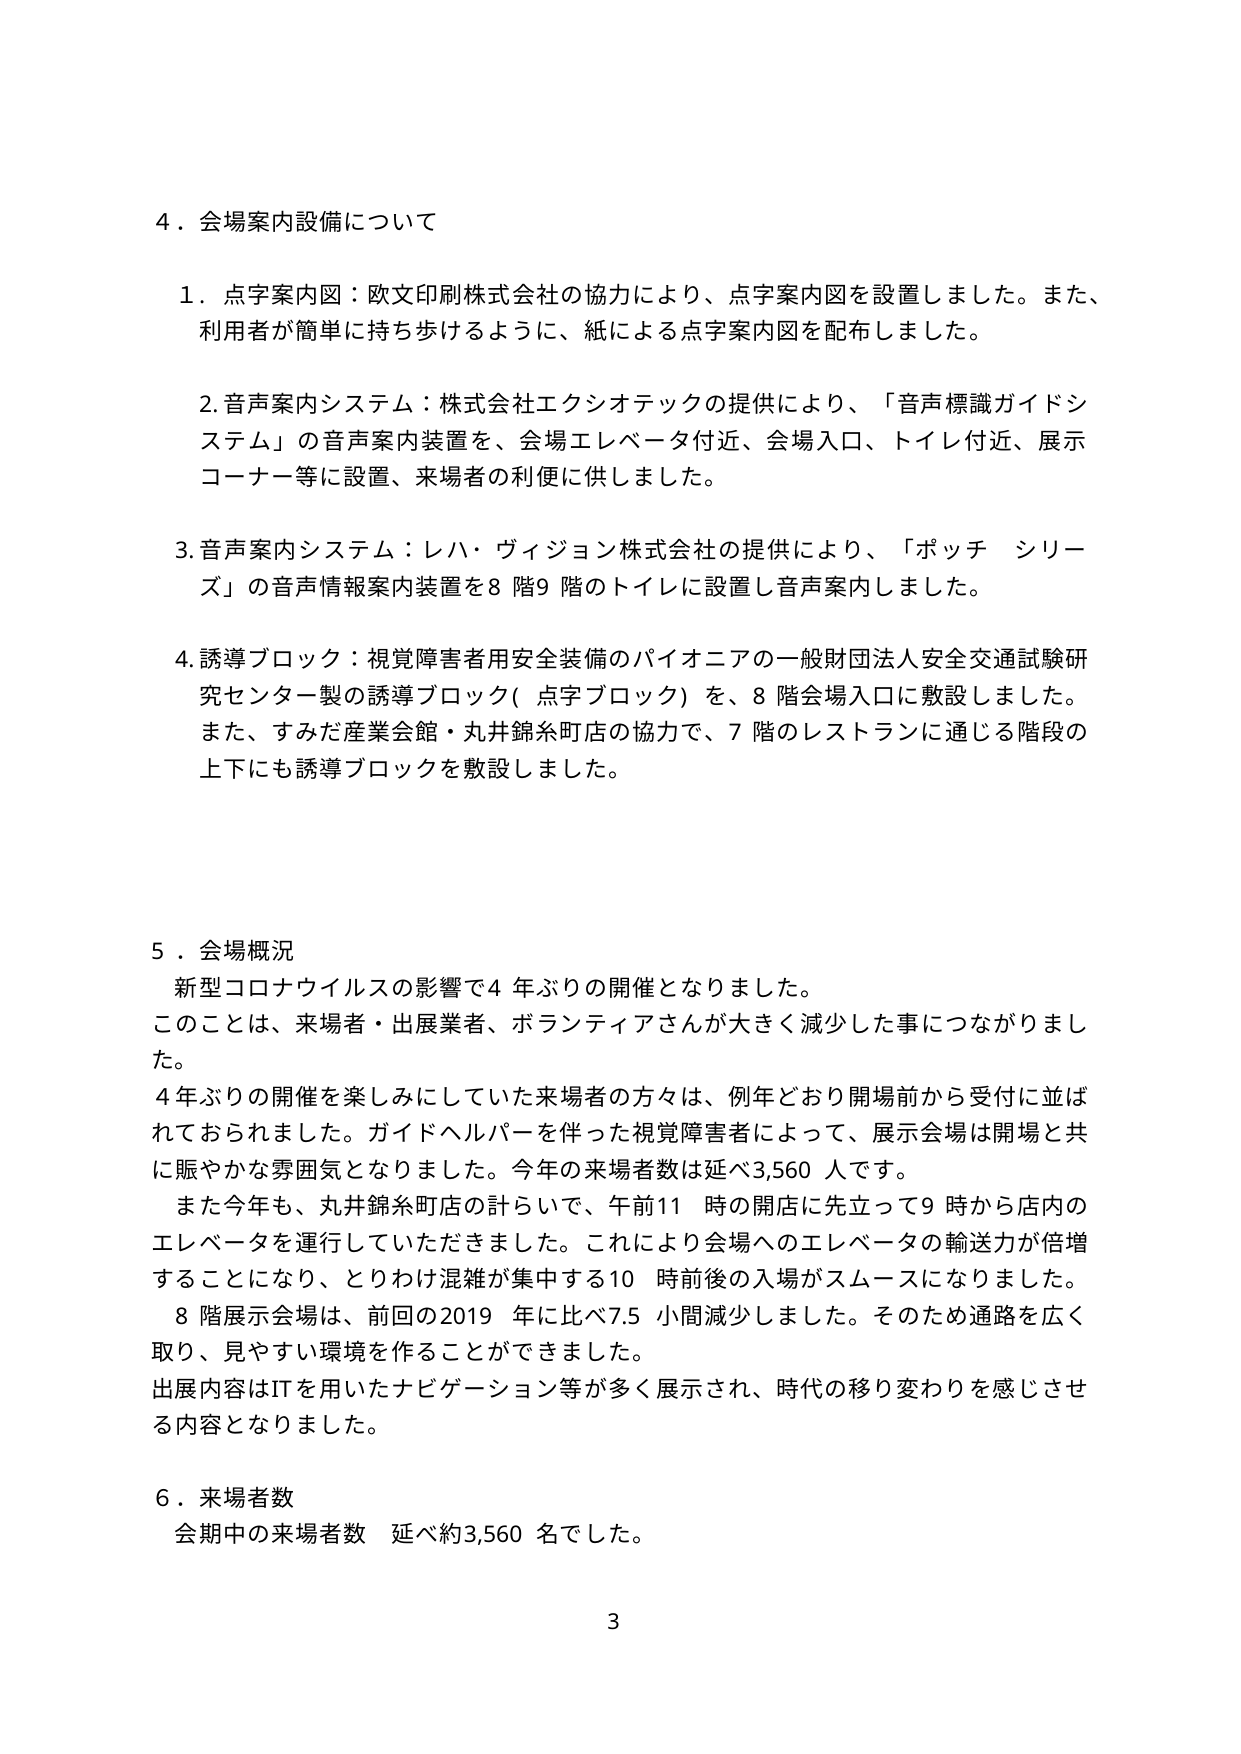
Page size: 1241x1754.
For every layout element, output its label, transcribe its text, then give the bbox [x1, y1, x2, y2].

text ４．会場案内設備について [151, 202, 1089, 239]
text 5．会場概況 [151, 931, 1089, 968]
text 3.音声案内システム：レハ･ヴィジョン株式会社の提供により、「ポッチ シリーズ」の音声情報案内装置を8階9階のトイレに設置し音声案内しました。 [172, 530, 1089, 603]
text １.点字案内図：欧文印刷株式会社の協力により、点字案内図を設置しました。また、利用者が簡単に持ち歩けるように、紙による点字案内図を配布しました。 [172, 275, 1089, 348]
text このことは、来場者・出展業者、ボランティアさんが大きく減少した事につながりました。 [151, 1004, 1089, 1077]
text ４年ぶりの開催を楽しみにしていた来場者の方々は、例年どおり開場前から受付に並ばれておられました。ガイドヘルパーを伴った視覚障害者によって、展示会場は開場と共に賑やかな雰囲気となりました。今年の来場者数は延べ3,560人です。 [151, 1077, 1089, 1187]
text ６．来場者数 [151, 1478, 1089, 1515]
text 2.音声案内システム：株式会社エクシオテックの提供により、「音声標識ガイドシステム」の音声案内装置を、会場エレベータ付近、会場入口、トイレ付近、展示コーナー等に設置、来場者の利便に供しました。 [175, 384, 1089, 494]
text 4.誘導ブロック：視覚障害者用安全装備のパイオニアの一般財団法人安全交通試験研究センター製の誘導ブロック(点字ブロック)を、8階会場入口に敷設しました。また、すみだ産業会館・丸井錦糸町店の協力で、7階のレストランに通じる階段の上下にも誘導ブロックを敷設しました。 [172, 640, 1089, 786]
text 会期中の来場者数 延べ約3,560名でした。 [151, 1515, 1089, 1551]
text 8階展示会場は、前回の2019年に比べ7.5小間減少しました。そのため通路を広く取り、見やすい環境を作ることができました。 [151, 1296, 1089, 1369]
text 出展内容はITを用いたナビゲーション等が多く展示され、時代の移り変わりを感じさせる内容となりました。 [151, 1369, 1089, 1442]
text 新型コロナウイルスの影響で4年ぶりの開催となりました。 [151, 968, 1089, 1004]
text また今年も、丸井錦糸町店の計らいで、午前11時の開店に先立って9時から店内のエレベータを運行していただきました。これにより会場へのエレベータの輸送力が倍増することになり、とりわけ混雑が集中する10時前後の入場がスムースになりました。 [151, 1187, 1089, 1296]
